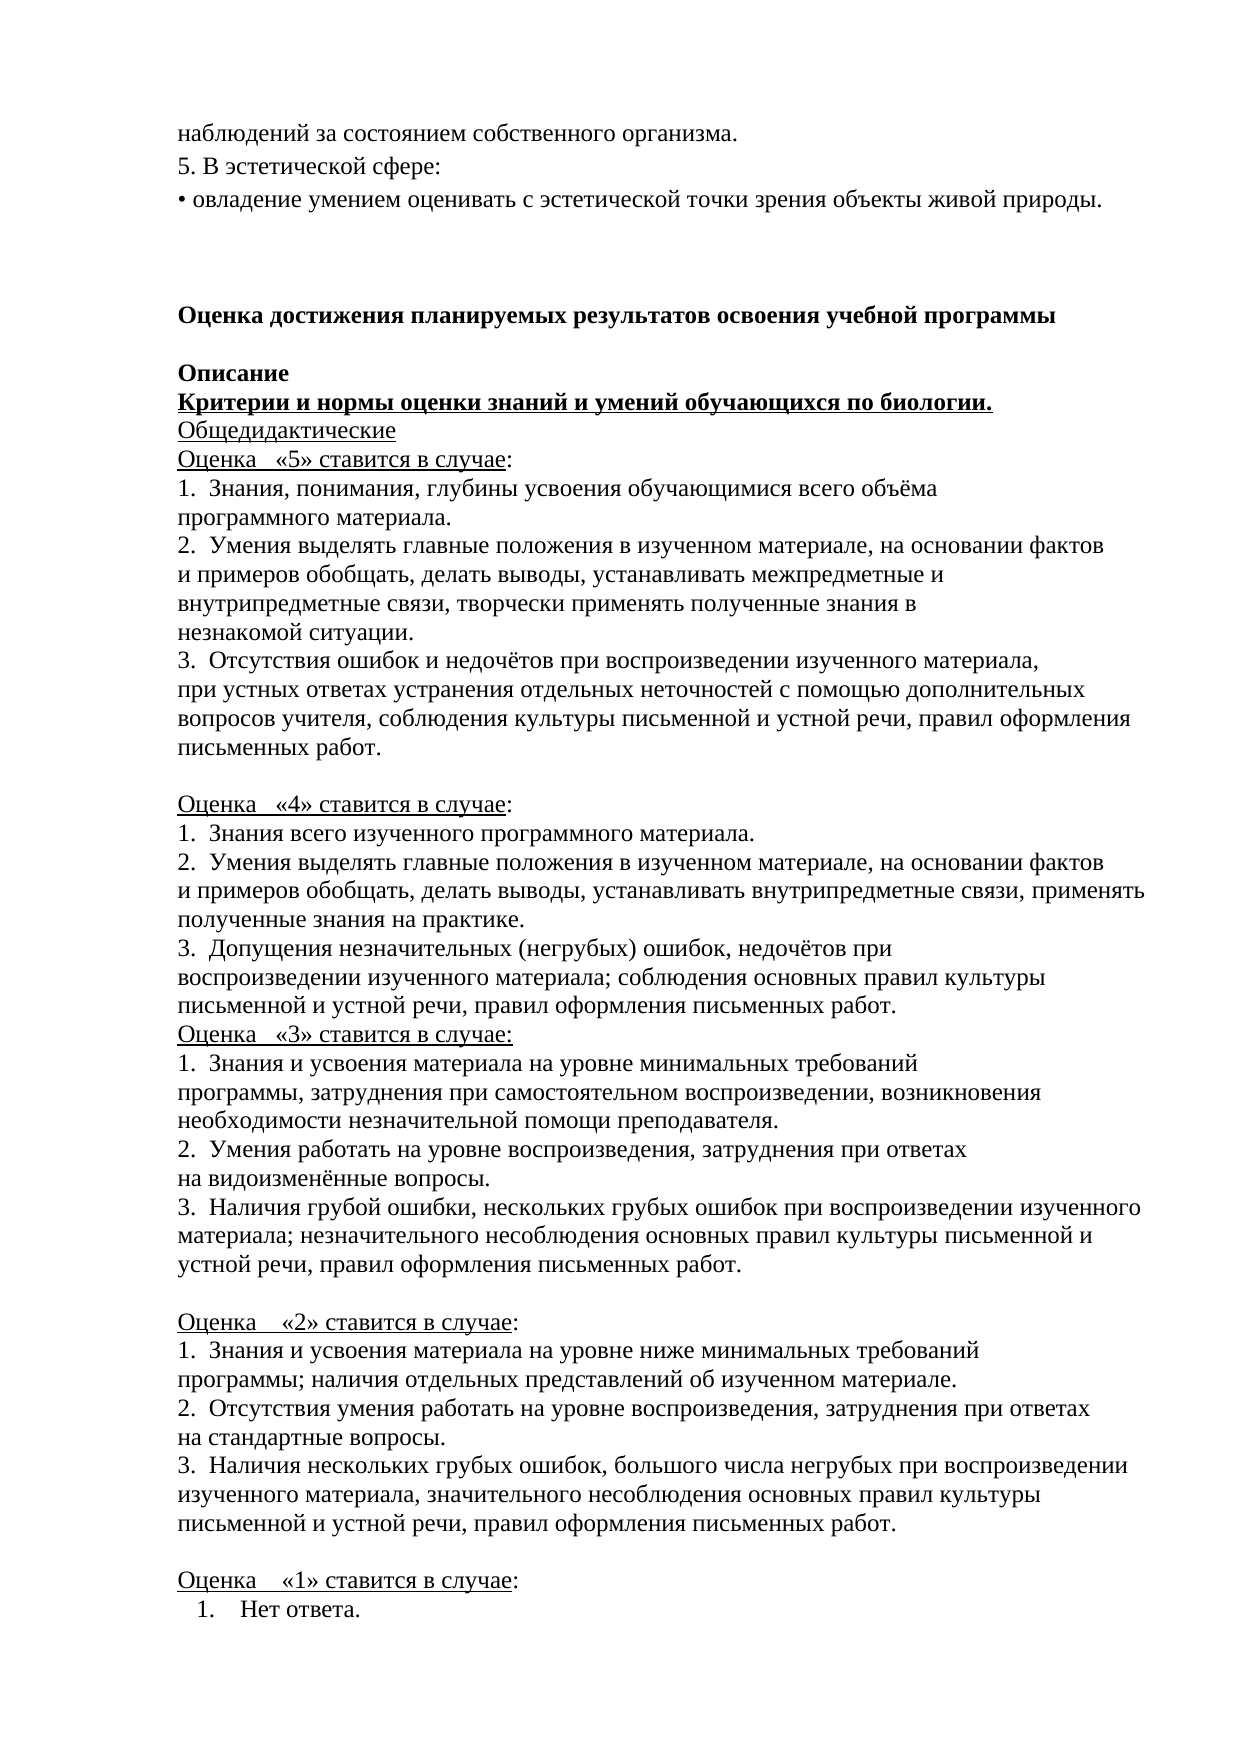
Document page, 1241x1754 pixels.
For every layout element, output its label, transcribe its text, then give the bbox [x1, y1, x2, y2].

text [183, 358, 1152, 1623]
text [177, 118, 1152, 213]
text Оценка достижения планируемых результатов освоения учебной программы [177, 300, 1152, 329]
